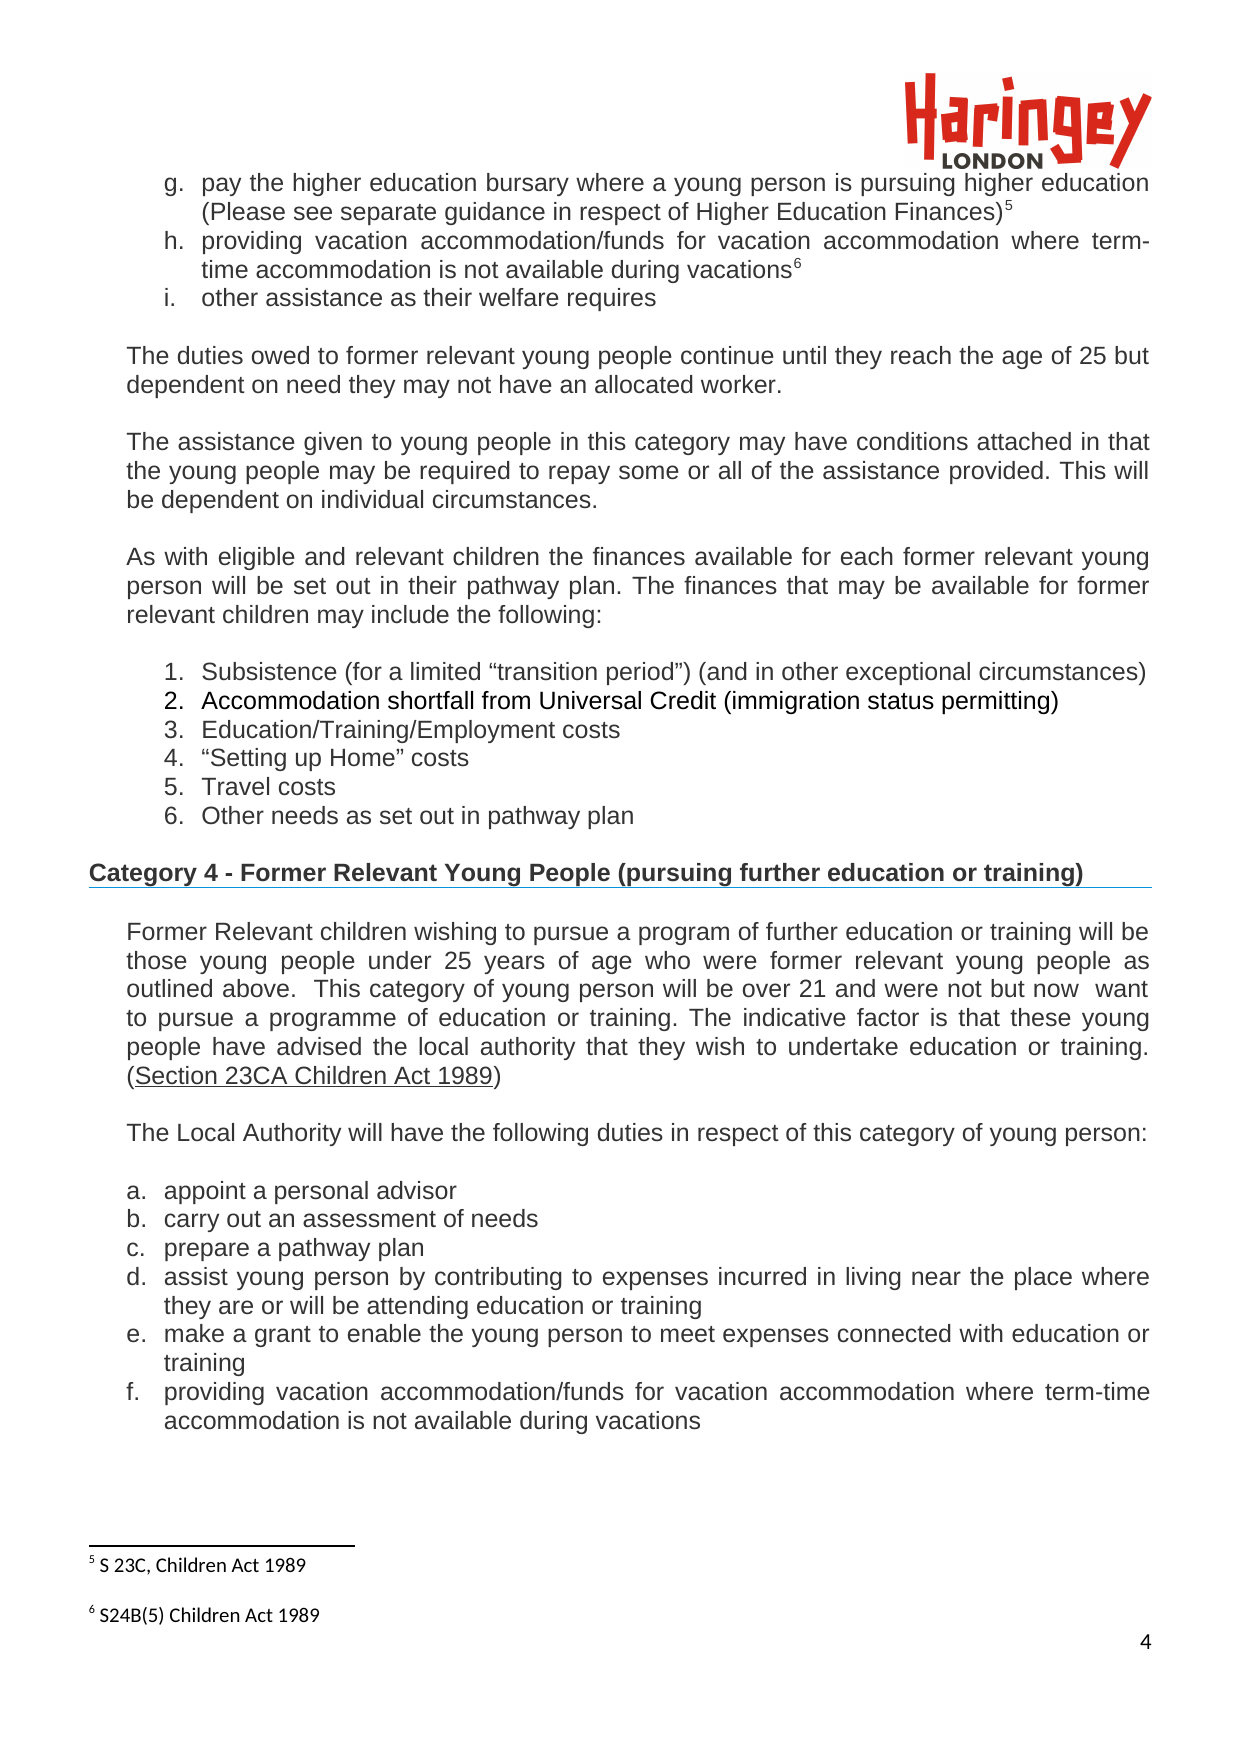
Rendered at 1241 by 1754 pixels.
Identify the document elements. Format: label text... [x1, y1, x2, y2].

list providing vacation accommodation/funds for vacation accommodation where term-time accommodation is not available during vacations [164, 226, 1152, 283]
list Other needs as set out in pathway plan [164, 801, 1152, 829]
list carry out an assessment of needs [126, 1204, 1152, 1233]
list prepare a pathway plan [126, 1233, 1152, 1262]
text The assistance given to young people in this category may have conditions attached in that the young people may be required to repay some or all of the assistance provided. This will be dependent on individual circumstances. [126, 427, 1152, 513]
list Subsistence (for a limited “transition period”) (and in other exceptional circumstances) [164, 657, 1152, 686]
list appoint a personal advisor [126, 1176, 1152, 1204]
list Education/Training/Employment costs [164, 714, 1152, 743]
list other assistance as their welfare requires [164, 283, 1152, 312]
list Accommodation shortfall from Universal Credit (immigration status permitting) [164, 686, 1152, 714]
text Former Relevant children wishing to pursue a program of further education or training will be those young people under 25 years of age who were former relevant young people as outlined above. This category of young person will be over 21 and were not but now want to pursue a programme of education or training. The indicative factor is that these young people have advised the local authority that they wish to undertake education or training. (Section 23CA Children Act 1989) [126, 917, 1152, 1089]
list pay the higher education bursary where a young person is pursuing higher education (Please see separate guidance in respect of Higher Education Finances) [164, 168, 1152, 226]
text The duties owed to former relevant young people continue until they reach the age of 25 but dependent on need they may not have an allocated worker. [126, 341, 1152, 398]
text The Local Authority will have the following duties in respect of this category of young person: [126, 1118, 1152, 1147]
text As with eligible and relevant children the finances available for each former relevant young person will be set out in their pathway plan. The finances that may be available for former relevant children may include the following: [126, 542, 1152, 628]
list Travel costs [164, 772, 1152, 801]
list assist young person by contributing to expenses incurred in living near the place where they are or will be attending education or training [126, 1262, 1152, 1319]
list providing vacation accommodation/funds for vacation accommodation where term-time accommodation is not available during vacations [126, 1377, 1152, 1434]
subtitle Category 4 - Former Relevant Young People (pursuing further education or training) [89, 858, 1152, 887]
list make a grant to enable the young person to meet expenses connected with education or training [126, 1319, 1152, 1377]
list “Setting up Home” costs [164, 743, 1152, 772]
picture [905, 73, 1152, 169]
